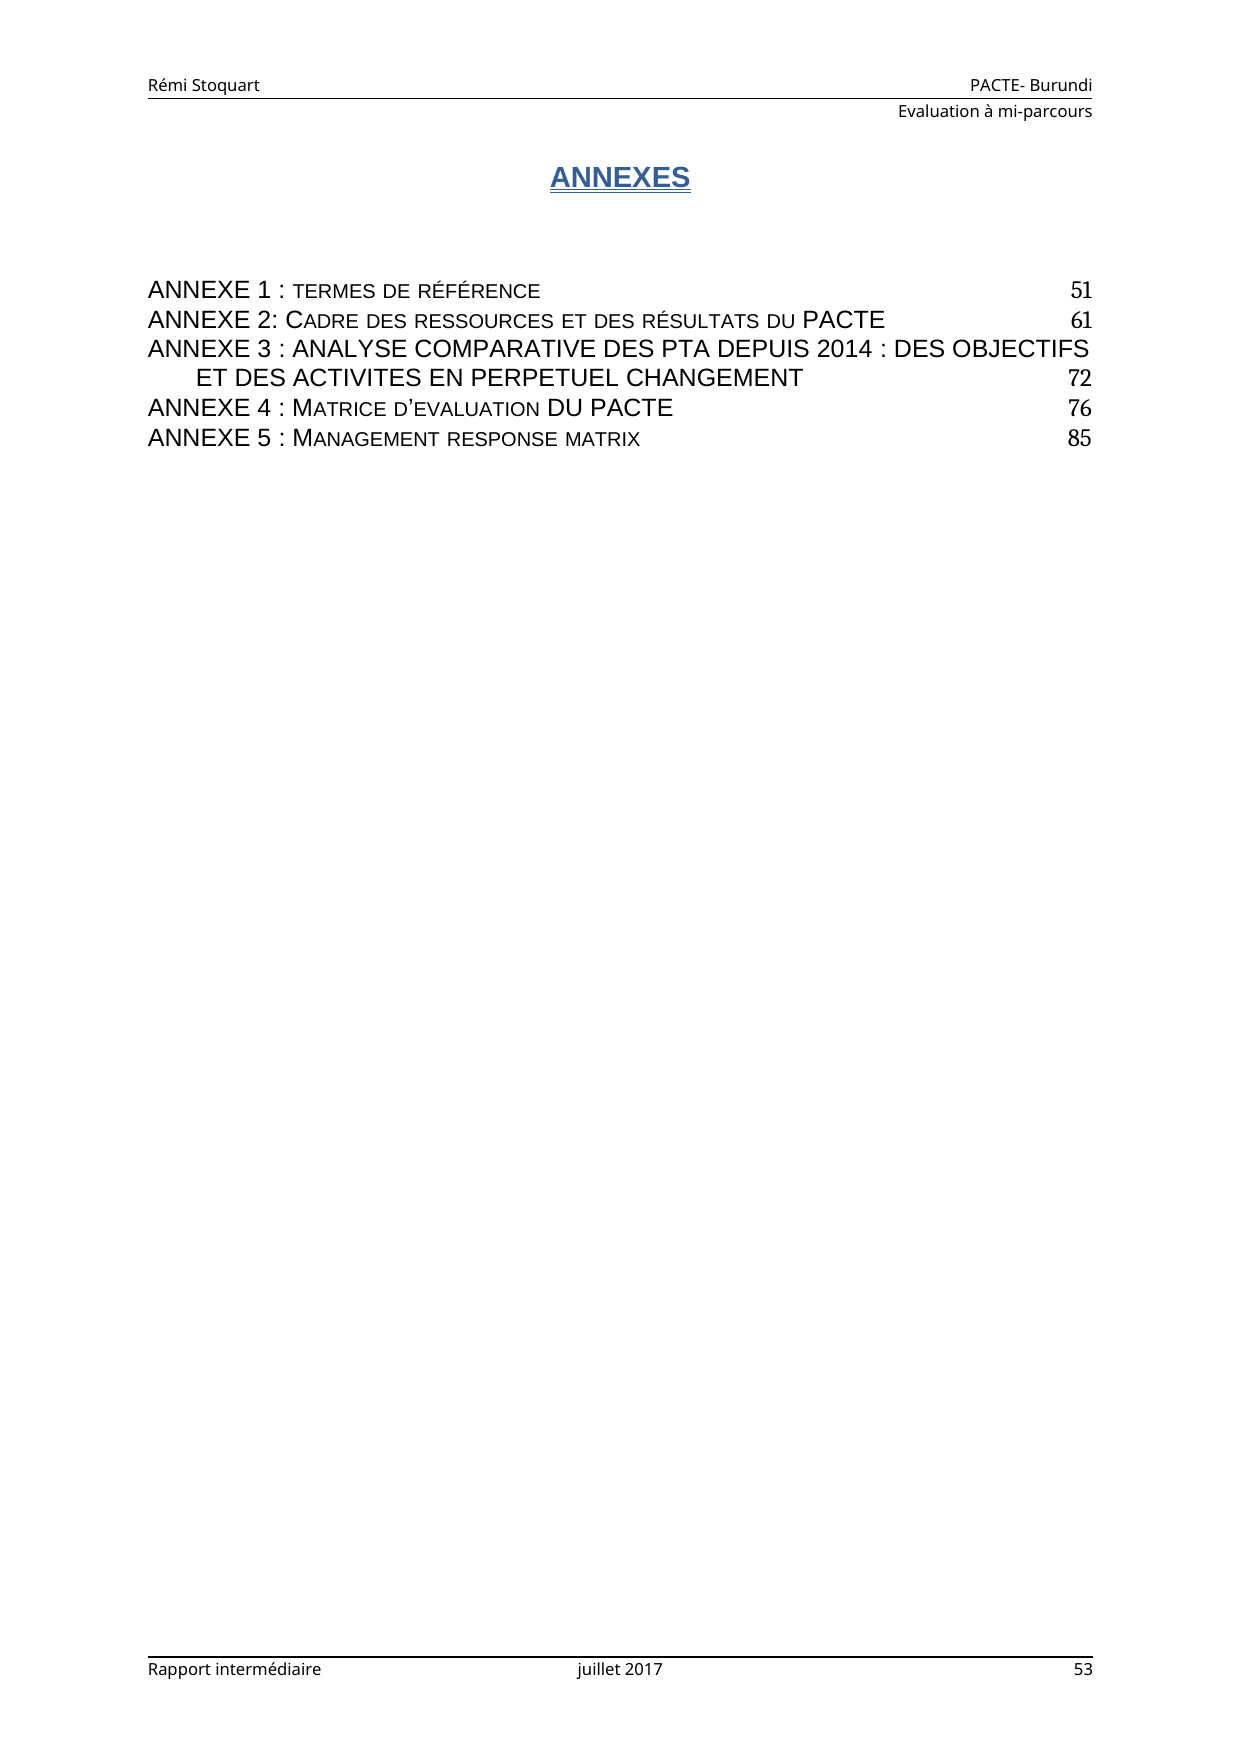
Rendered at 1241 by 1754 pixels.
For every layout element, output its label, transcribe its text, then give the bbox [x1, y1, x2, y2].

text ANNEXE 1 : termes de référence 51 [148, 275, 1092, 305]
text ANNEXE 5 : Management response matrix 85 [148, 423, 1092, 452]
text ANNEXE 3 : ANALYSE COMPARATIVE DES PTA DEPUIS 2014 : DES OBJECTIFS ET DES ACTIVITES EN PERPETUEL CHANGEMENT 72 [148, 334, 1092, 393]
text ANNEXE 4 : Matrice d’evaluation DU PACTE 76 [148, 393, 1092, 423]
text ANNEXE 2: Cadre des ressources et des résultats du PACTE 61 [148, 305, 1092, 334]
list Annexes [148, 160, 1092, 194]
